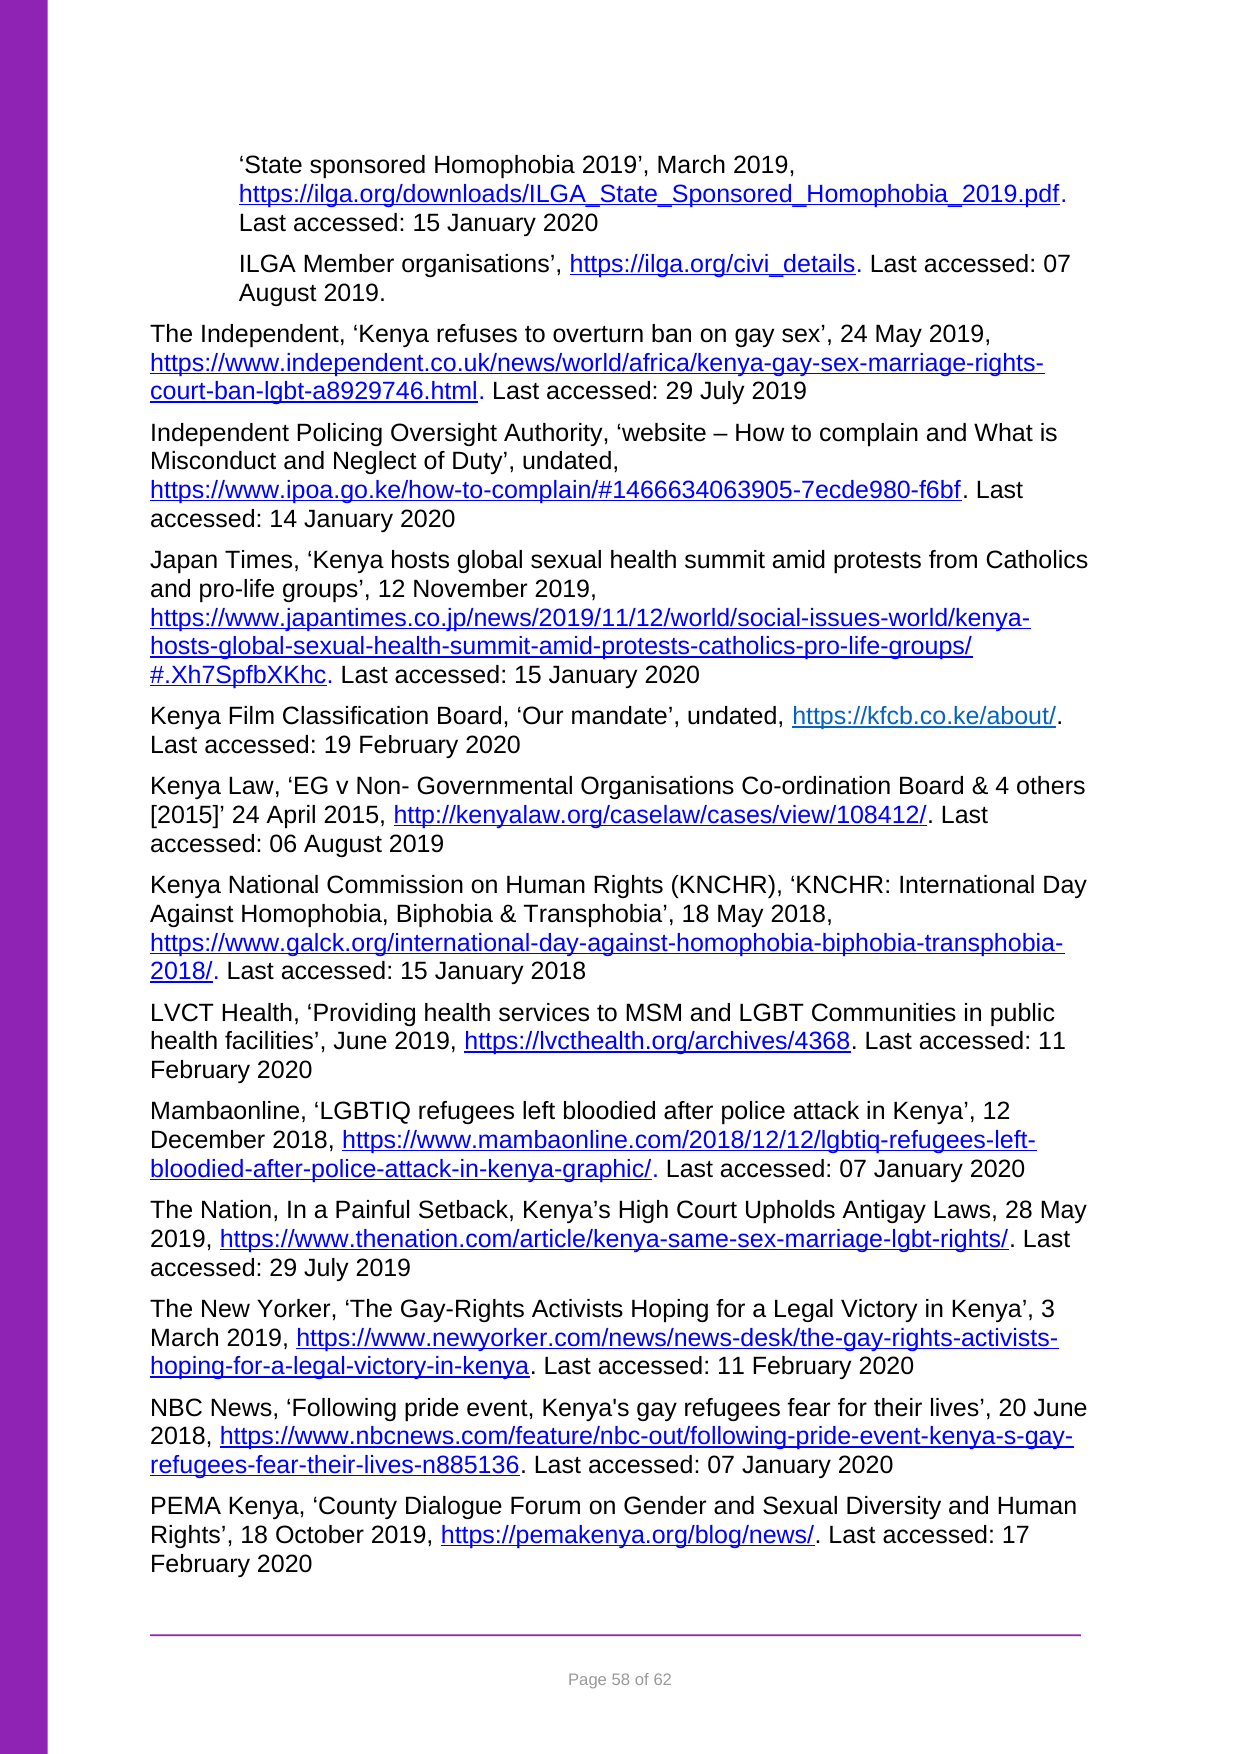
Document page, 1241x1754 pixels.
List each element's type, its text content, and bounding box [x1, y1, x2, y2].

text ILGA Member organisations’, https://ilga.org/civi_details. Last accessed: 07 August 2019. [239, 249, 1090, 306]
text Independent Policing Oversight Authority, ‘website – How to complain and What is Misconduct and Neglect of Duty’, undated, https://www.ipoa.go.ke/how-to-complain/#1466634063905-7ecde980-f6bf. Last accessed: 14 January 2020 [150, 417, 1090, 532]
text Kenya National Commission on Human Rights (KNCHR), ‘KNCHR: International Day Against Homophobia, Biphobia & Transphobia’, 18 May 2018, https://www.galck.org/international-day-against-homophobia-biphobia-transphobia-2018/. Last accessed: 15 January 2018 [150, 870, 1090, 985]
text Mambaonline, ‘LGBTIQ refugees left bloodied after police attack in Kenya’, 12 December 2018, https://www.mambaonline.com/2018/12/12/lgbtiq-refugees-left-bloodied-after-police-attack-in-kenya-graphic/. Last accessed: 07 January 2020 [150, 1096, 1090, 1182]
text The Nation, In a Painful Setback, Kenya’s High Court Upholds Antigay Laws, 28 May 2019, https://www.thenation.com/article/kenya-same-sex-marriage-lgbt-rights/. Last accessed: 29 July 2019 [150, 1195, 1090, 1281]
text The New Yorker, ‘The Gay-Rights Activists Hoping for a Legal Victory in Kenya’, 3 March 2019, https://www.newyorker.com/news/news-desk/the-gay-rights-activists-hoping-for-a-legal-victory-in-kenya. Last accessed: 11 February 2020 [150, 1294, 1090, 1380]
text NBC News, ‘Following pride event, Kenya's gay refugees fear for their lives’, 20 June 2018, https://www.nbcnews.com/feature/nbc-out/following-pride-event-kenya-s-gay-refugees-fear-their-lives-n885136. Last accessed: 07 January 2020 [150, 1392, 1090, 1479]
text The Independent, ‘Kenya refuses to overturn ban on gay sex’, 24 May 2019, https://www.independent.co.uk/news/world/africa/kenya-gay-sex-marriage-rights-court-ban-lgbt-a8929746.html. Last accessed: 29 July 2019 [150, 319, 1090, 405]
text Japan Times, ‘Kenya hosts global sexual health summit amid protests from Catholics and pro-life groups’, 12 November 2019, https://www.japantimes.co.jp/news/2019/11/12/world/social-issues-world/kenya-hosts-global-sexual-health-summit-amid-protests-catholics-pro-life-groups/#.Xh7SpfbXKhc. Last accessed: 15 January 2020 [150, 545, 1090, 689]
text Kenya Law, ‘EG v Non- Governmental Organisations Co-ordination Board & 4 others [2015]’ 24 April 2015, http://kenyalaw.org/caselaw/cases/view/108412/. Last accessed: 06 August 2019 [150, 771, 1090, 857]
text ‘State sponsored Homophobia 2019’, March 2019, https://ilga.org/downloads/ILGA_State_Sponsored_Homophobia_2019.pdf. Last accessed: 15 January 2020 [239, 150, 1090, 236]
text PEMA Kenya, ‘County Dialogue Forum on Gender and Sexual Diversity and Human Rights’, 18 October 2019, https://pemakenya.org/blog/news/. Last accessed: 17 February 2020 [150, 1491, 1090, 1577]
text Kenya Film Classification Board, ‘Our mandate’, undated, https://kfcb.co.ke/about/. Last accessed: 19 February 2020 [150, 701, 1090, 759]
text LVCT Health, ‘Providing health services to MSM and LGBT Communities in public health facilities’, June 2019, https://lvcthealth.org/archives/4368. Last accessed: 11 February 2020 [150, 997, 1090, 1084]
